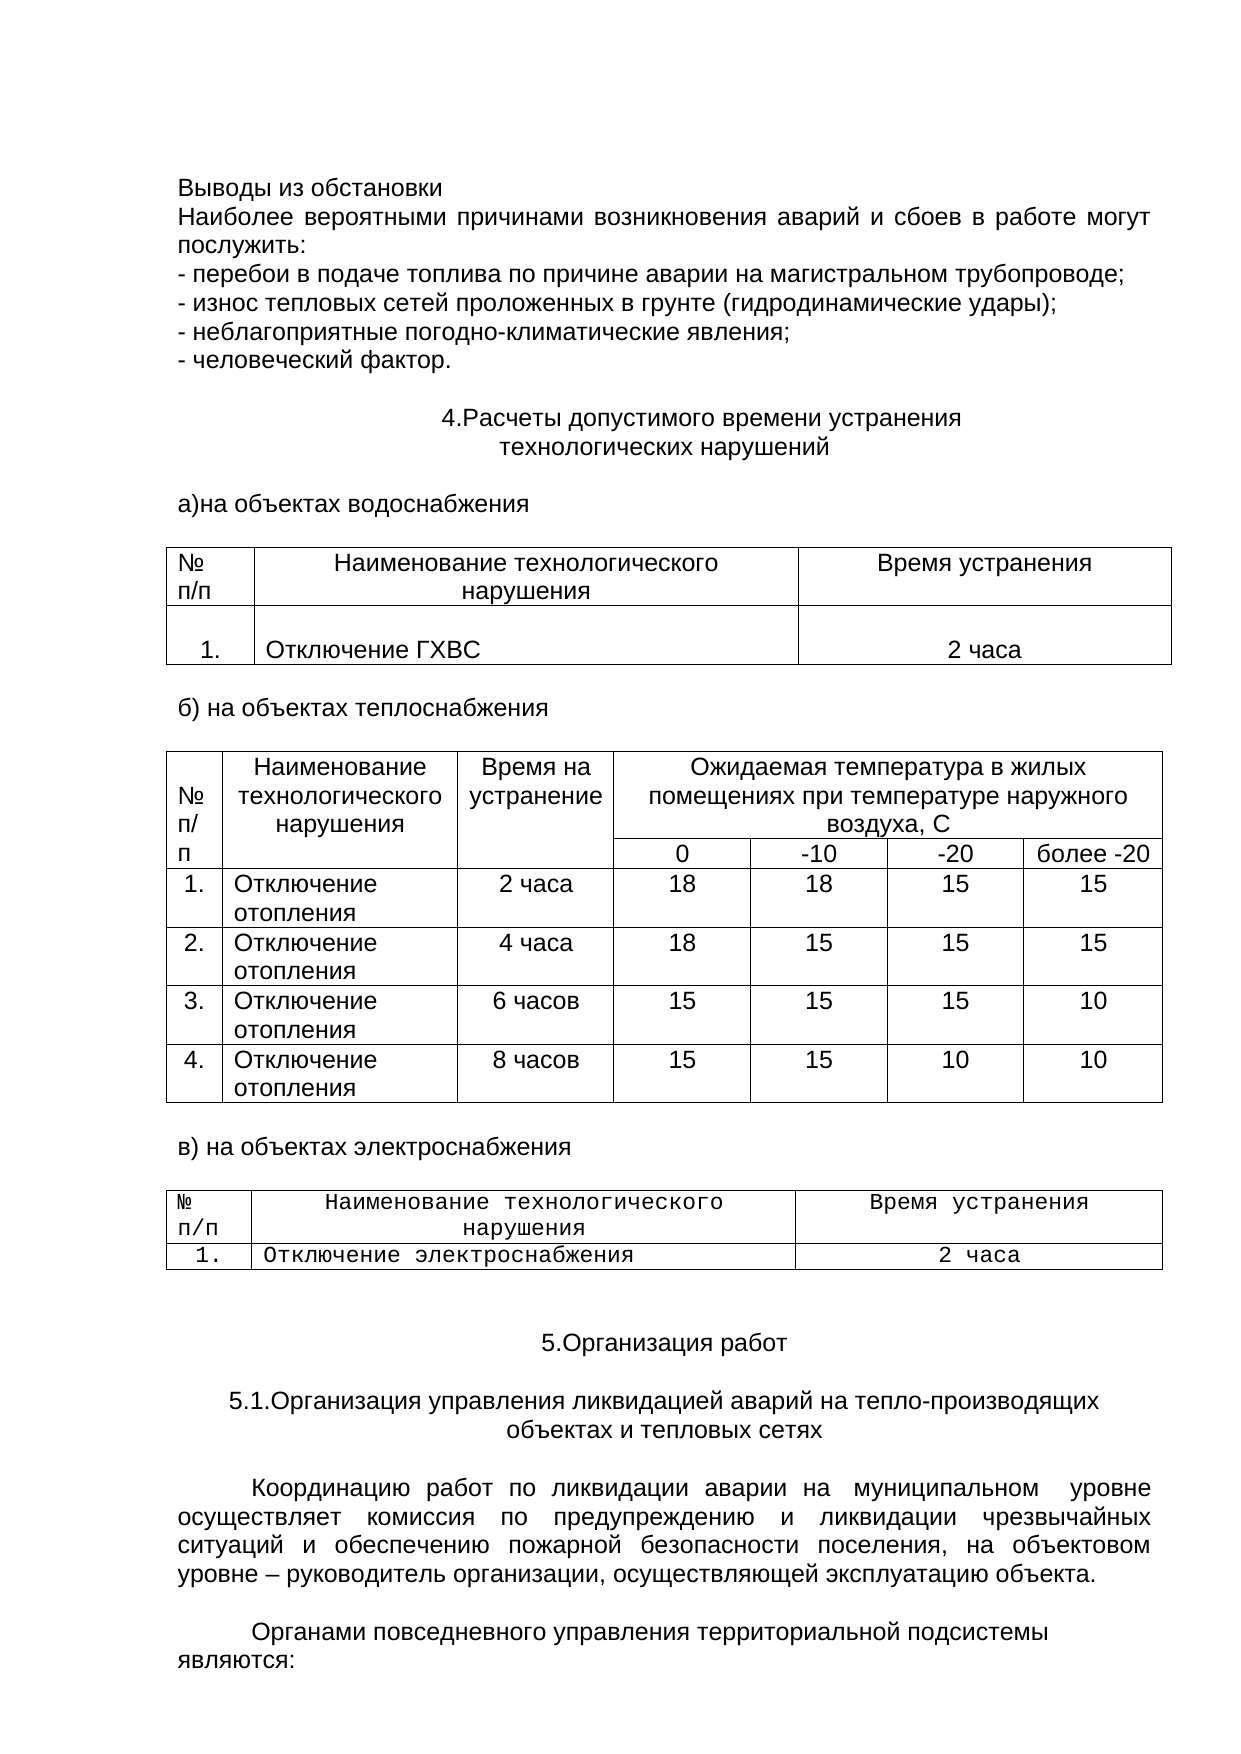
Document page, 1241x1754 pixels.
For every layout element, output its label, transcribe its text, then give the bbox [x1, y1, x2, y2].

table_header Наименование технологического нарушения [252, 1191, 795, 1242]
table_cell 1. [167, 606, 254, 664]
table_header Время устранения [796, 1191, 1162, 1242]
table_cell Отключение электроснабжения [252, 1244, 795, 1269]
table_cell 15 [888, 869, 1023, 927]
table_cell 6 часов [458, 986, 613, 1044]
text Выводы из обстановки [177, 173, 1152, 202]
table_cell 15 [888, 986, 1023, 1044]
table_cell 2 часа [796, 1244, 1162, 1269]
table_cell 2 часа [458, 869, 613, 927]
table_cell 15 [751, 986, 887, 1044]
text - человеческий фактор. [177, 345, 1152, 374]
table_cell 2 часа [799, 606, 1171, 664]
table_cell 10 [1024, 1045, 1162, 1102]
text - неблагоприятные погодно-климатические явления; [177, 317, 1152, 345]
table_cell Отключение отопления [223, 928, 457, 985]
table_cell 0 [614, 839, 750, 868]
table_cell более -20 [1024, 839, 1162, 868]
list 4.Расчеты допустимого времени устранения [252, 403, 1152, 432]
table_header Наименование технологического нарушения [255, 548, 798, 605]
table_cell 15 [751, 928, 887, 985]
table_cell 4 часа [458, 928, 613, 985]
table_cell 15 [1024, 928, 1162, 985]
table_cell -10 [751, 839, 887, 868]
text а)на объектах водоснабжения [177, 489, 1152, 518]
text - износ тепловых сетей проложенных в грунте (гидродинамические удары); [177, 288, 1152, 317]
text Координацию работ по ликвидации аварии на муниципальном уровне осуществляет комиссия по предупреждению и ликвидации чрезвычайных ситуаций и обеспечению пожарной безопасности поселения, на объектовом уровне – руководитель организации, осуществляющей эксплуатацию объекта. [177, 1473, 1152, 1588]
table_cell 18 [614, 928, 750, 985]
text технологических нарушений [177, 432, 1152, 460]
table_cell 18 [751, 869, 887, 927]
table_cell 15 [751, 1045, 887, 1102]
text - перебои в подаче топлива по причине аварии на магистральном трубопроводе; [177, 259, 1152, 288]
table_header № п/п [167, 548, 254, 605]
table_header Наименование технологического нарушения [223, 752, 457, 868]
table_cell Отключение отопления [223, 1045, 457, 1102]
table_cell 10 [1024, 986, 1162, 1044]
table_cell 15 [614, 986, 750, 1044]
text 5.1.Организация управления ликвидацией аварий на тепло-производящих объектах и тепловых сетях [177, 1386, 1152, 1444]
text в) на объектах электроснабжения [177, 1132, 1152, 1161]
text 5.Организация работ [177, 1328, 1152, 1357]
text б) на объектах теплоснабжения [177, 693, 1152, 722]
table_cell 15 [1024, 869, 1162, 927]
table_cell 10 [888, 1045, 1023, 1102]
table_cell 15 [614, 1045, 750, 1102]
table_cell -20 [888, 839, 1023, 868]
table_header Ожидаемая температура в жилых помещениях при температуре наружного воздуха, С [614, 752, 1162, 838]
table_cell Отключение отопления [223, 986, 457, 1044]
table_cell 1. [167, 1244, 251, 1269]
table_cell 2. [167, 928, 222, 985]
table_cell 8 часов [458, 1045, 613, 1102]
table_cell 3. [167, 986, 222, 1044]
table_cell 18 [614, 869, 750, 927]
table_header № п/п [167, 1191, 251, 1242]
text Наиболее вероятными причинами возникновения аварий и сбоев в работе могут послужить: [177, 202, 1152, 259]
table_cell 4. [167, 1045, 222, 1102]
table_cell 15 [888, 928, 1023, 985]
table_header № п/п [167, 752, 222, 868]
text Органами повседневного управления территориальной подсистемы являются: [177, 1617, 1152, 1674]
table_cell Отключение ГХВС [255, 606, 798, 664]
table_header Время на устранение [458, 752, 613, 868]
table_header Время устранения [799, 548, 1171, 605]
table_cell 1. [167, 869, 222, 927]
table_cell Отключение отопления [223, 869, 457, 927]
